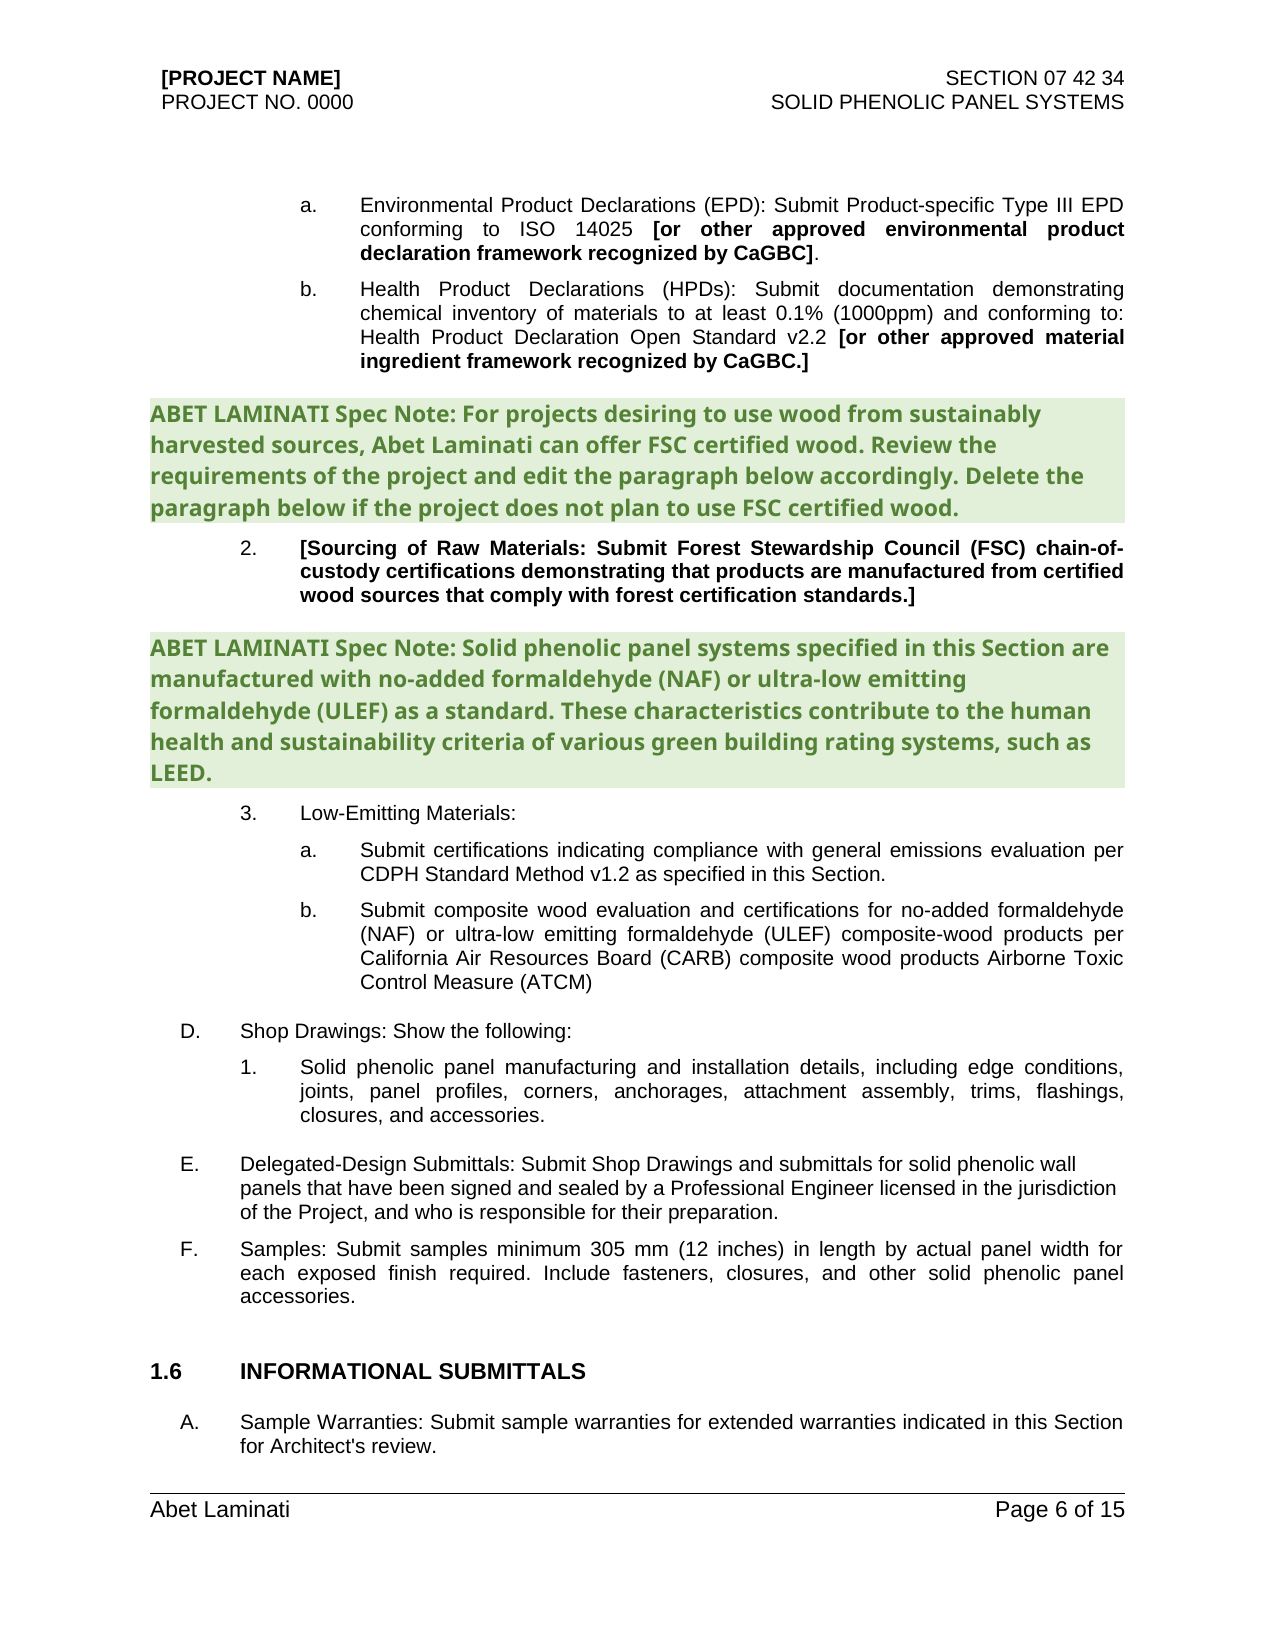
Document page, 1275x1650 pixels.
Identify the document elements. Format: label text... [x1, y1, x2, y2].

text Submit composite wood evaluation and certifications for no-added formaldehyde (NAF) or ultra-low emitting formaldehyde (ULEF) composite-wood products per California Air Resources Board (CARB) composite wood products Airborne Toxic Control Measure (ATCM) [300, 898, 1125, 994]
text ABET LAMINATI Spec Note: Solid phenolic panel systems specified in this Section are manufactured with no-added formaldehyde (NAF) or ultra-low emitting formaldehyde (ULEF) as a standard. These characteristics contribute to the human health and sustainability criteria of various green building rating systems, such as LEED. [150, 632, 1125, 788]
text Shop Drawings: Show the following: [180, 1019, 1125, 1043]
text Sample Warranties: Submit sample warranties for extended warranties indicated in this Section for Architect's review. [180, 1409, 1125, 1457]
text Health Product Declarations (HPDs): Submit documentation demonstrating chemical inventory of materials to at least 0.1% (1000ppm) and conforming to: Health Product Declaration Open Standard v2.2 [or other approved material ingredient framework recognized by CaGBC.] [300, 277, 1125, 373]
text INFORMATIONAL SUBMITTALS [150, 1358, 1125, 1384]
text Samples: Submit samples minimum 305 mm (12 inches) in length by actual panel width for each exposed finish required. Include fasteners, closures, and other solid phenolic panel accessories. [180, 1236, 1125, 1308]
text Solid phenolic panel manufacturing and installation details, including edge conditions, joints, panel profiles, corners, anchorages, attachment assembly, trims, flashings, closures, and accessories. [240, 1055, 1125, 1127]
text Delegated-Design Submittals: Submit Shop Drawings and submittals for solid phenolic wall panels that have been signed and sealed by a Professional Engineer licensed in the jurisdiction of the Project, and who is responsible for their preparation. [180, 1152, 1125, 1224]
text Low-Emitting Materials: [240, 801, 1125, 825]
text Submit certifications indicating compliance with general emissions evaluation per CDPH Standard Method v1.2 as specified in this Section. [300, 837, 1125, 885]
text Environmental Product Declarations (EPD): Submit Product-specific Type III EPD conforming to ISO 14025 [or other approved environmental product declaration framework recognized by CaGBC]. [300, 193, 1125, 264]
text [Sourcing of Raw Materials: Submit Forest Stewardship Council (FSC) chain-of-custody certifications demonstrating that products are manufactured from certified wood sources that comply with forest certification standards.] [240, 535, 1125, 607]
text ABET LAMINATI Spec Note: For projects desiring to use wood from sustainably harvested sources, Abet Laminati can offer FSC certified wood. Review the requirements of the project and edit the paragraph below accordingly. Delete the paragraph below if the project does not plan to use FSC certified wood. [150, 398, 1125, 523]
